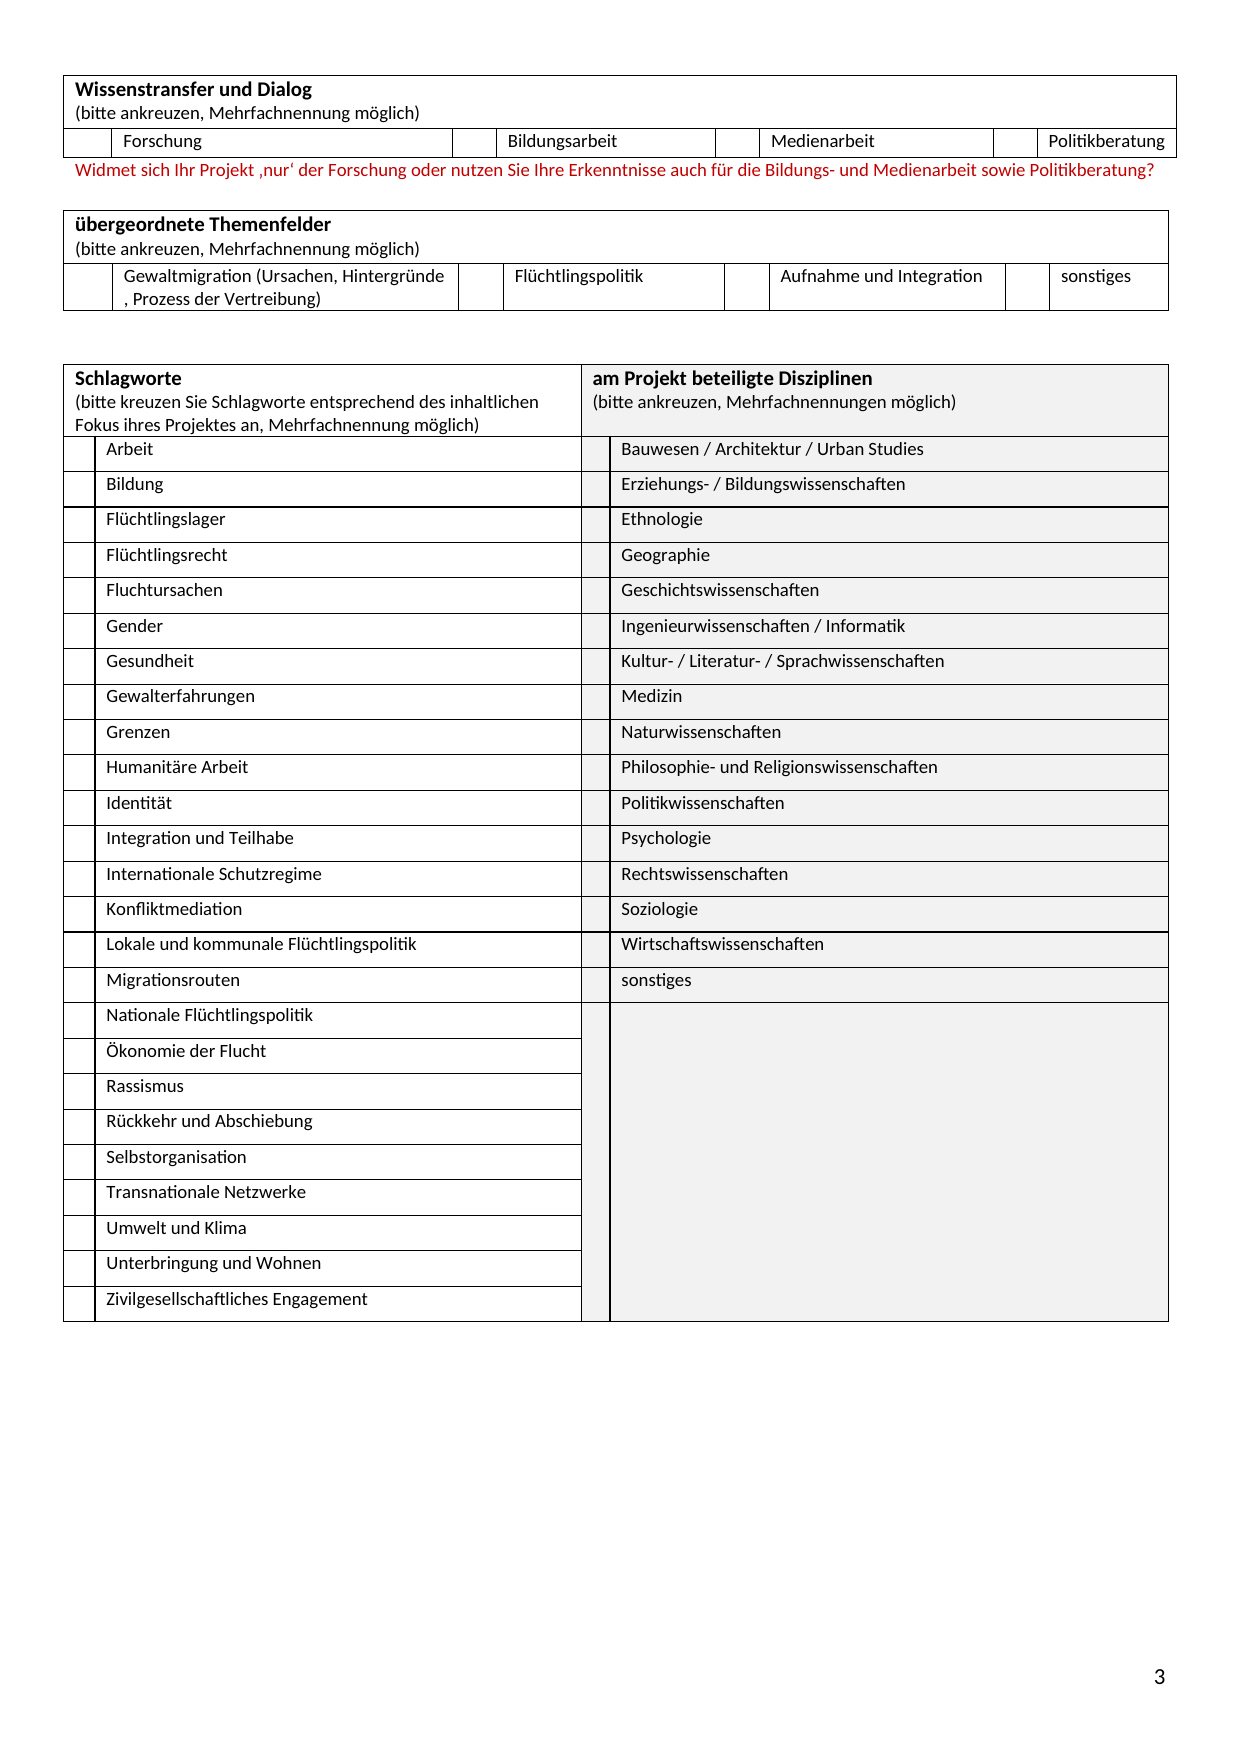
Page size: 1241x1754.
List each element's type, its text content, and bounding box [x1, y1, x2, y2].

table_cell [64, 755, 94, 790]
table_cell [582, 1003, 609, 1321]
table_cell [64, 264, 112, 310]
table_cell Soziologie [611, 897, 1168, 931]
table_cell [64, 1216, 94, 1250]
table_cell [64, 897, 94, 931]
table_cell [64, 1003, 94, 1038]
table_cell Gewaltmigration (Ursachen, Hintergründe , Prozess der Vertreibung) [113, 264, 458, 310]
table_cell Geschichtswissenschaften [611, 578, 1168, 613]
table_cell sonstiges [1050, 264, 1168, 310]
table_cell Grenzen [96, 720, 581, 754]
table_cell [64, 933, 94, 967]
table_cell [582, 578, 609, 613]
table_header übergeordnete Themenfelder (bitte ankreuzen, Mehrfachnennung möglich) [64, 211, 1168, 263]
text Widmet sich Ihr Projekt ‚nur‘ der Forschung oder nutzen Sie Ihre Erkenntnisse auch für die Bildungs- und Medienarbeit sowie Politikberatung? [75, 158, 1165, 181]
table_cell [582, 862, 609, 896]
table_cell Umwelt und Klima [96, 1216, 581, 1250]
table_cell Politikwissenschaften [611, 791, 1168, 825]
table_cell Rassismus [96, 1074, 581, 1108]
table_cell Ökonomie der Flucht [96, 1039, 581, 1073]
table_cell [64, 1251, 94, 1286]
table_cell [582, 685, 609, 719]
table_cell [582, 933, 609, 967]
table_cell [64, 685, 94, 719]
table_cell [611, 1003, 1168, 1321]
table_cell [582, 543, 609, 577]
table_cell Forschung [112, 129, 452, 157]
table_cell [64, 543, 94, 577]
table_cell [64, 437, 94, 471]
table_cell [64, 472, 94, 506]
table_cell [716, 129, 759, 157]
table_cell Rückkehr und Abschiebung [96, 1110, 581, 1144]
table_cell [582, 826, 609, 861]
table_header Schlagworte (bitte kreuzen Sie Schlagworte entsprechend des inhaltlichen Fokus ihres Projektes an, Mehrfachnennung möglich) [64, 365, 581, 436]
table_cell [725, 264, 769, 310]
table_cell [994, 129, 1037, 157]
table_cell [582, 897, 609, 931]
table_cell Aufnahme und Integration [770, 264, 1005, 310]
table_cell Transnationale Netzwerke [96, 1180, 581, 1215]
table_cell Humanitäre Arbeit [96, 755, 581, 790]
table_cell Bauwesen / Architektur / Urban Studies [611, 437, 1168, 471]
table_cell [582, 614, 609, 648]
table_cell Migrationsrouten [96, 968, 581, 1002]
table_cell [582, 437, 609, 471]
table_cell [64, 614, 94, 648]
table_cell Politikberatung [1038, 129, 1176, 157]
table_cell Gender [96, 614, 581, 648]
table_cell Identität [96, 791, 581, 825]
table_cell [64, 1180, 94, 1215]
table_cell [582, 720, 609, 754]
table_cell [582, 791, 609, 825]
table_cell Bildungsarbeit [497, 129, 715, 157]
table_cell [64, 826, 94, 861]
table_cell [582, 755, 609, 790]
table_cell [64, 1110, 94, 1144]
table_cell [64, 649, 94, 683]
table_cell Gewalterfahrungen [96, 685, 581, 719]
table_cell [453, 129, 496, 157]
table_cell [64, 508, 94, 542]
table_cell [582, 649, 609, 683]
table_cell Medienarbeit [760, 129, 993, 157]
table_header Wissenstransfer und Dialog (bitte ankreuzen, Mehrfachnennung möglich) [64, 76, 1176, 128]
table_cell Arbeit [96, 437, 581, 471]
table_cell Nationale Flüchtlingspolitik [96, 1003, 581, 1038]
table_cell [582, 472, 609, 506]
table_cell [582, 508, 609, 542]
table_cell [1006, 264, 1049, 310]
table_cell [582, 968, 609, 1002]
table_cell [64, 862, 94, 896]
table_cell Flüchtlingspolitik [504, 264, 724, 310]
table_cell [64, 968, 94, 1002]
table_header am Projekt beteiligte Disziplinen (bitte ankreuzen, Mehrfachnennungen möglich) [582, 365, 1168, 436]
table_cell [64, 1074, 94, 1108]
table_cell Zivilgesellschaftliches Engagement [96, 1287, 581, 1321]
table_cell [64, 791, 94, 825]
table_cell Erziehungs- / Bildungswissenschaften [611, 472, 1168, 506]
table_cell Lokale und kommunale Flüchtlingspolitik [96, 933, 581, 967]
table_cell Konfliktmediation [96, 897, 581, 931]
table_cell [64, 578, 94, 613]
table_cell Gesundheit [96, 649, 581, 683]
table_cell Kultur- / Literatur- / Sprachwissenschaften [611, 649, 1168, 683]
table_cell Integration und Teilhabe [96, 826, 581, 861]
table_cell Selbstorganisation [96, 1145, 581, 1179]
table_cell [64, 129, 111, 157]
table_cell Fluchtursachen [96, 578, 581, 613]
table_cell Flüchtlingsrecht [96, 543, 581, 577]
table_cell Philosophie- und Religionswissenschaften [611, 755, 1168, 790]
table_cell Naturwissenschaften [611, 720, 1168, 754]
table_cell [64, 1145, 94, 1179]
table_cell Rechtswissenschaften [611, 862, 1168, 896]
table_cell Wirtschaftswissenschaften [611, 933, 1168, 967]
table_cell sonstiges [611, 968, 1168, 1002]
table_cell Bildung [96, 472, 581, 506]
table_cell Flüchtlingslager [96, 508, 581, 542]
table_cell [64, 720, 94, 754]
table_cell Ingenieurwissenschaften / Informatik [611, 614, 1168, 648]
table_cell Internationale Schutzregime [96, 862, 581, 896]
table_cell Geographie [611, 543, 1168, 577]
table_cell Medizin [611, 685, 1168, 719]
table_cell Psychologie [611, 826, 1168, 861]
table_cell [64, 1287, 94, 1321]
table_cell Unterbringung und Wohnen [96, 1251, 581, 1286]
table_cell [64, 1039, 94, 1073]
table_cell [459, 264, 503, 310]
table_cell Ethnologie [611, 508, 1168, 542]
